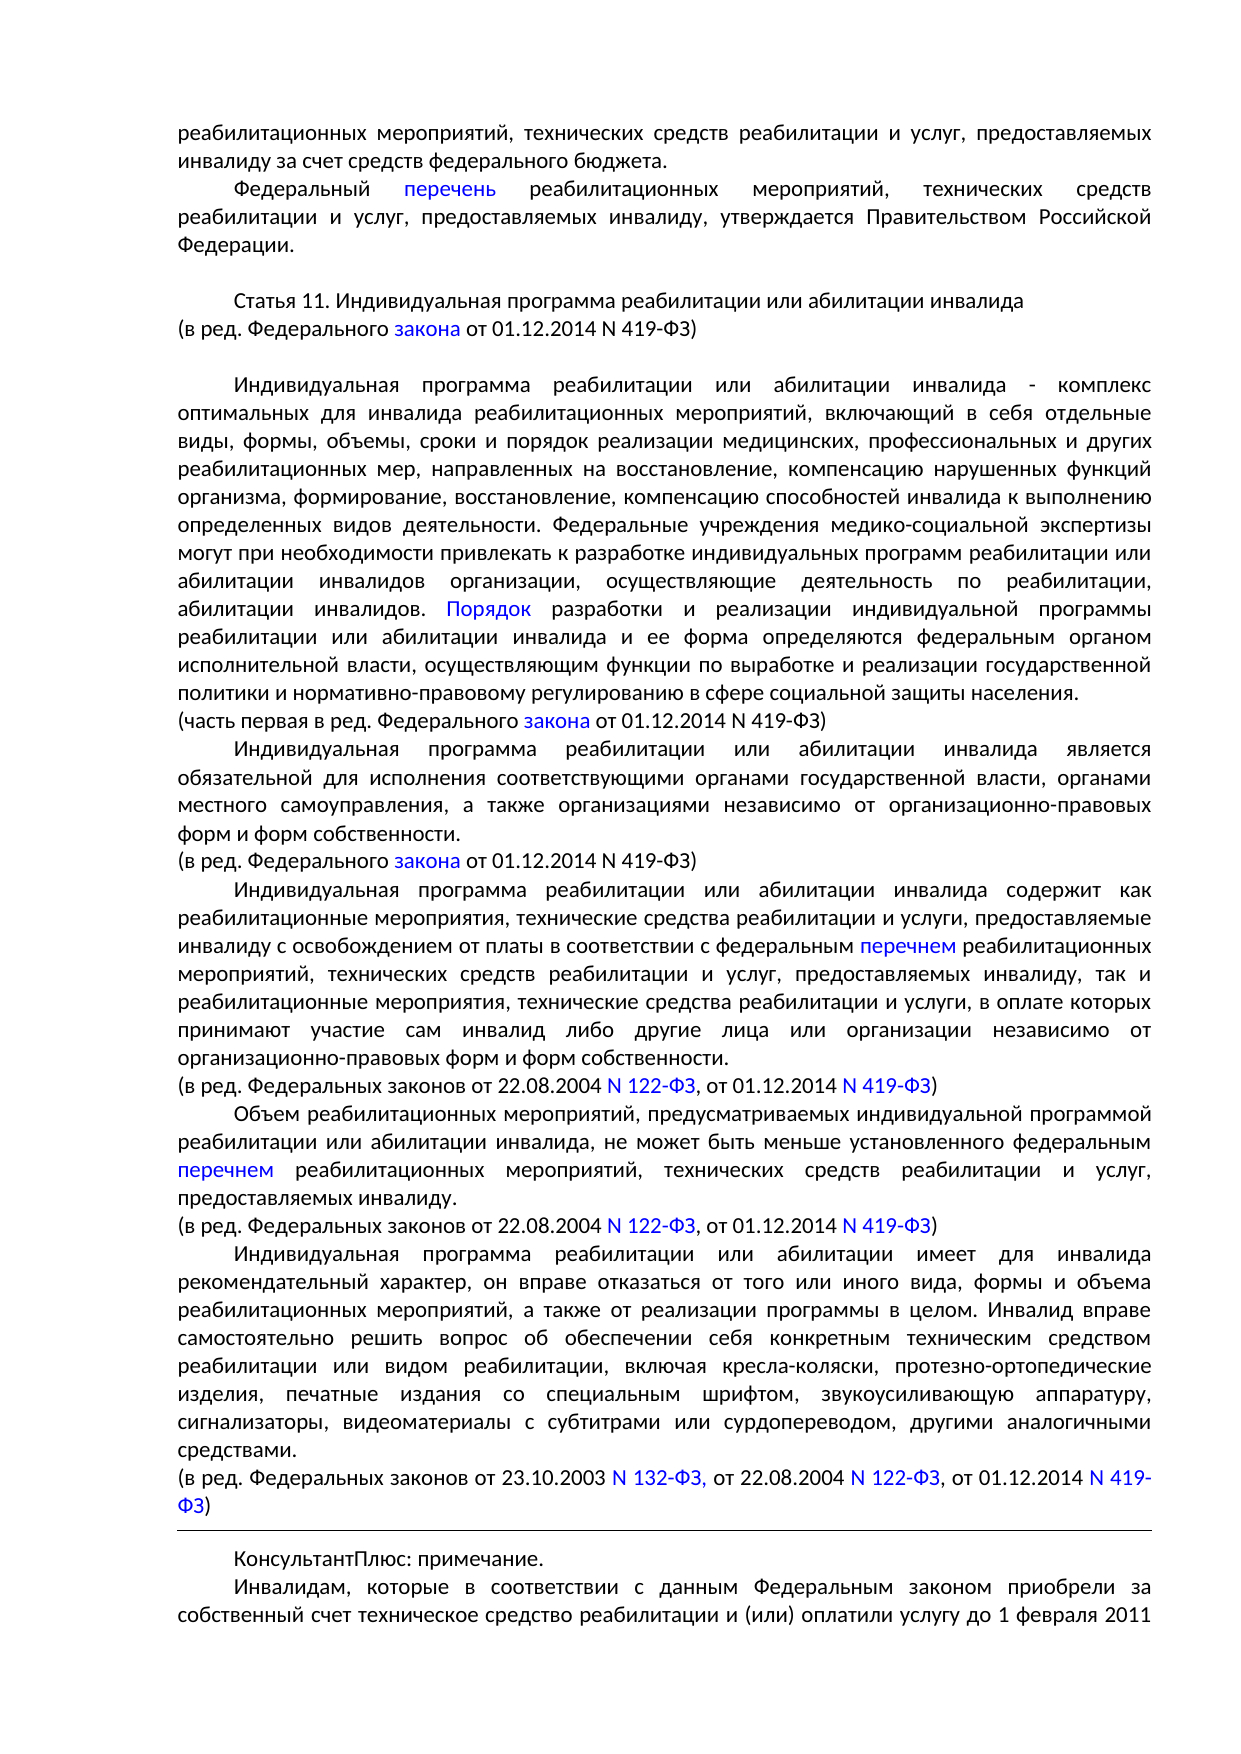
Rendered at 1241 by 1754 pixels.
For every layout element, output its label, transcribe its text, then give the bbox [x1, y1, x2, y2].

text (в ред. Федерального закона от 01.12.2014 N 419-ФЗ) [177, 314, 1152, 342]
text (в ред. Федеральных законов от 23.10.2003 N 132-ФЗ, от 22.08.2004 N 122-ФЗ, от 01.12.2014 N 419-ФЗ) [177, 1463, 1152, 1519]
text Статья 11. Индивидуальная программа реабилитации или абилитации инвалида [177, 286, 1152, 314]
text (в ред. Федерального закона от 01.12.2014 N 419-ФЗ) [177, 847, 1152, 875]
text Индивидуальная программа реабилитации или абилитации имеет для инвалида рекомендательный характер, он вправе отказаться от того или иного вида, формы и объема реабилитационных мероприятий, а также от реализации программы в целом. Инвалид вправе самостоятельно решить вопрос об обеспечении себя конкретным техническим средством реабилитации или видом реабилитации, включая кресла-коляски, протезно-ортопедические изделия, печатные издания со специальным шрифтом, звукоусиливающую аппаратуру, сигнализаторы, видеоматериалы с субтитрами или сурдопереводом, другими аналогичными средствами. [177, 1239, 1152, 1463]
text Объем реабилитационных мероприятий, предусматриваемых индивидуальной программой реабилитации или абилитации инвалида, не может быть меньше установленного федеральным перечнем реабилитационных мероприятий, технических средств реабилитации и услуг, предоставляемых инвалиду. [177, 1099, 1152, 1211]
text Индивидуальная программа реабилитации или абилитации инвалида - комплекс оптимальных для инвалида реабилитационных мероприятий, включающий в себя отдельные виды, формы, объемы, сроки и порядок реализации медицинских, профессиональных и других реабилитационных мер, направленных на восстановление, компенсацию нарушенных функций организма, формирование, восстановление, компенсацию способностей инвалида к выполнению определенных видов деятельности. Федеральные учреждения медико-социальной экспертизы могут при необходимости привлекать к разработке индивидуальных программ реабилитации или абилитации инвалидов организации, осуществляющие деятельность по реабилитации, абилитации инвалидов. Порядок разработки и реализации индивидуальной программы реабилитации или абилитации инвалида и ее форма определяются федеральным органом исполнительной власти, осуществляющим функции по выработке и реализации государственной политики и нормативно-правовому регулированию в сфере социальной защиты населения. [177, 370, 1152, 707]
text КонсультантПлюс: примечание. [177, 1544, 1152, 1572]
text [177, 118, 1152, 174]
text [177, 1572, 1152, 1628]
text Федеральный перечень реабилитационных мероприятий, технических средств реабилитации и услуг, предоставляемых инвалиду, утверждается Правительством Российской Федерации. [177, 174, 1152, 258]
text (в ред. Федеральных законов от 22.08.2004 N 122-ФЗ, от 01.12.2014 N 419-ФЗ) [177, 1211, 1152, 1239]
text (часть первая в ред. Федерального закона от 01.12.2014 N 419-ФЗ) [177, 707, 1152, 734]
text Индивидуальная программа реабилитации или абилитации инвалида содержит как реабилитационные мероприятия, технические средства реабилитации и услуги, предоставляемые инвалиду с освобождением от платы в соответствии с федеральным перечнем реабилитационных мероприятий, технических средств реабилитации и услуг, предоставляемых инвалиду, так и реабилитационные мероприятия, технические средства реабилитации и услуги, в оплате которых принимают участие сам инвалид либо другие лица или организации независимо от организационно-правовых форм и форм собственности. [177, 875, 1152, 1071]
text (в ред. Федеральных законов от 22.08.2004 N 122-ФЗ, от 01.12.2014 N 419-ФЗ) [177, 1071, 1152, 1099]
text Индивидуальная программа реабилитации или абилитации инвалида является обязательной для исполнения соответствующими органами государственной власти, органами местного самоуправления, а также организациями независимо от организационно-правовых форм и форм собственности. [177, 734, 1152, 847]
